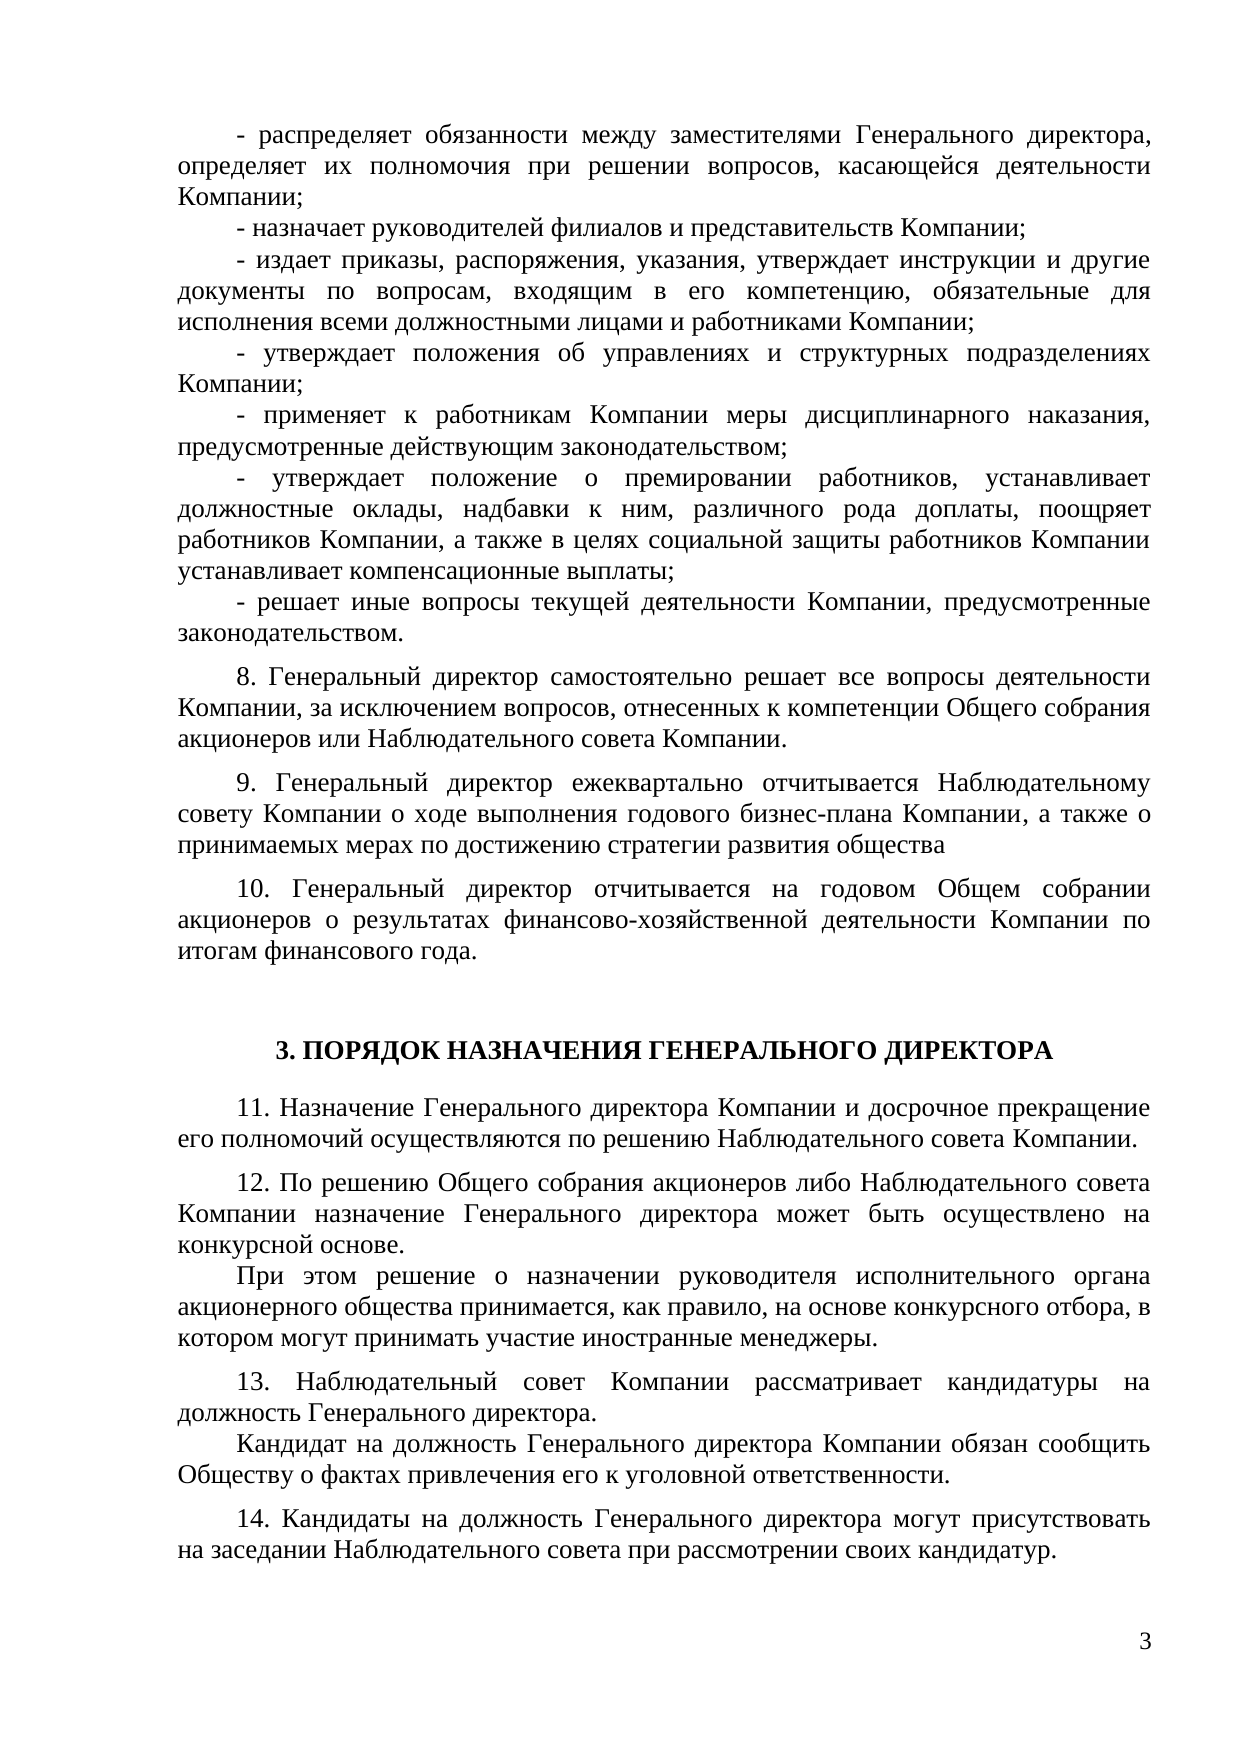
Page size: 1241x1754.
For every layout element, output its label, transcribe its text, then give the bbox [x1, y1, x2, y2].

text 11. Назначение Генерального директора Компании и досрочное прекращение его полномочий осуществляются по решению Наблюдательного совета Компании. [177, 1091, 1152, 1153]
text При этом решение о назначении руководителя исполнительного органа акционерного общества принимается, как правило, на основе конкурсного отбора, в котором могут принимать участие иностранные менеджеры. [177, 1259, 1152, 1353]
text - издает приказы, распоряжения, указания, утверждает инструкции и другие документы по вопросам, входящим в его компетенцию, обязательные для исполнения всеми должностными лицами и работниками Компании; [177, 243, 1152, 336]
text - распределяет обязанности между заместителями Генерального директора, определяет их полномочия при решении вопросов, касающейся деятельности Компании; [177, 118, 1152, 212]
text - решает иные вопросы текущей деятельности Компании, предусмотренные законодательством. [177, 585, 1152, 648]
text 9. Генеральный директор ежеквартально отчитывается Наблюдательному совету Компании о ходе выполнения годового бизнес-плана Компании, а также о принимаемых мерах по достижению стратегии развития общества [177, 766, 1152, 859]
text - назначает руководителей филиалов и представительств Компании; [177, 212, 1152, 243]
text Кандидат на должность Генерального директора Компании обязан сообщить Обществу о фактах привлечения его к уголовной ответственности. [177, 1427, 1152, 1490]
text 8. Генеральный директор самостоятельно решает все вопросы деятельности Компании, за исключением вопросов, отнесенных к компетенции Общего собрания акционеров или Наблюдательного совета Компании. [177, 660, 1152, 753]
text 14. Кандидаты на должность Генерального директора могут присутствовать на заседании Наблюдательного совета при рассмотрении своих кандидатур. [177, 1502, 1152, 1564]
text 12. По решению Общего собрания акционеров либо Наблюдательного совета Компании назначение Генерального директора может быть осуществлено на конкурсной основе. [177, 1166, 1152, 1259]
text 3. ПОРЯДОК НАЗНАЧЕНИЯ ГЕНЕРАЛЬНОГО ДИРЕКТОРА [177, 1034, 1152, 1066]
text - утверждает положение о премировании работников, устанавливает должностные оклады, надбавки к ним, различного рода доплаты, поощряет работников Компании, а также в целях социальной защиты работников Компании устанавливает компенсационные выплаты; [177, 461, 1152, 585]
text - утверждает положения об управлениях и структурных подразделениях Компании; [177, 336, 1152, 398]
text - применяет к работникам Компании меры дисциплинарного наказания, предусмотренные действующим законодательством; [177, 398, 1152, 461]
text 13. Наблюдательный совет Компании рассматривает кандидатуры на должность Генерального директора. [177, 1365, 1152, 1427]
text 10. Генеральный директор отчитывается на годовом Общем собрании акционеров о результатах финансово-хозяйственной деятельности Компании по итогам финансового года. [177, 872, 1152, 965]
